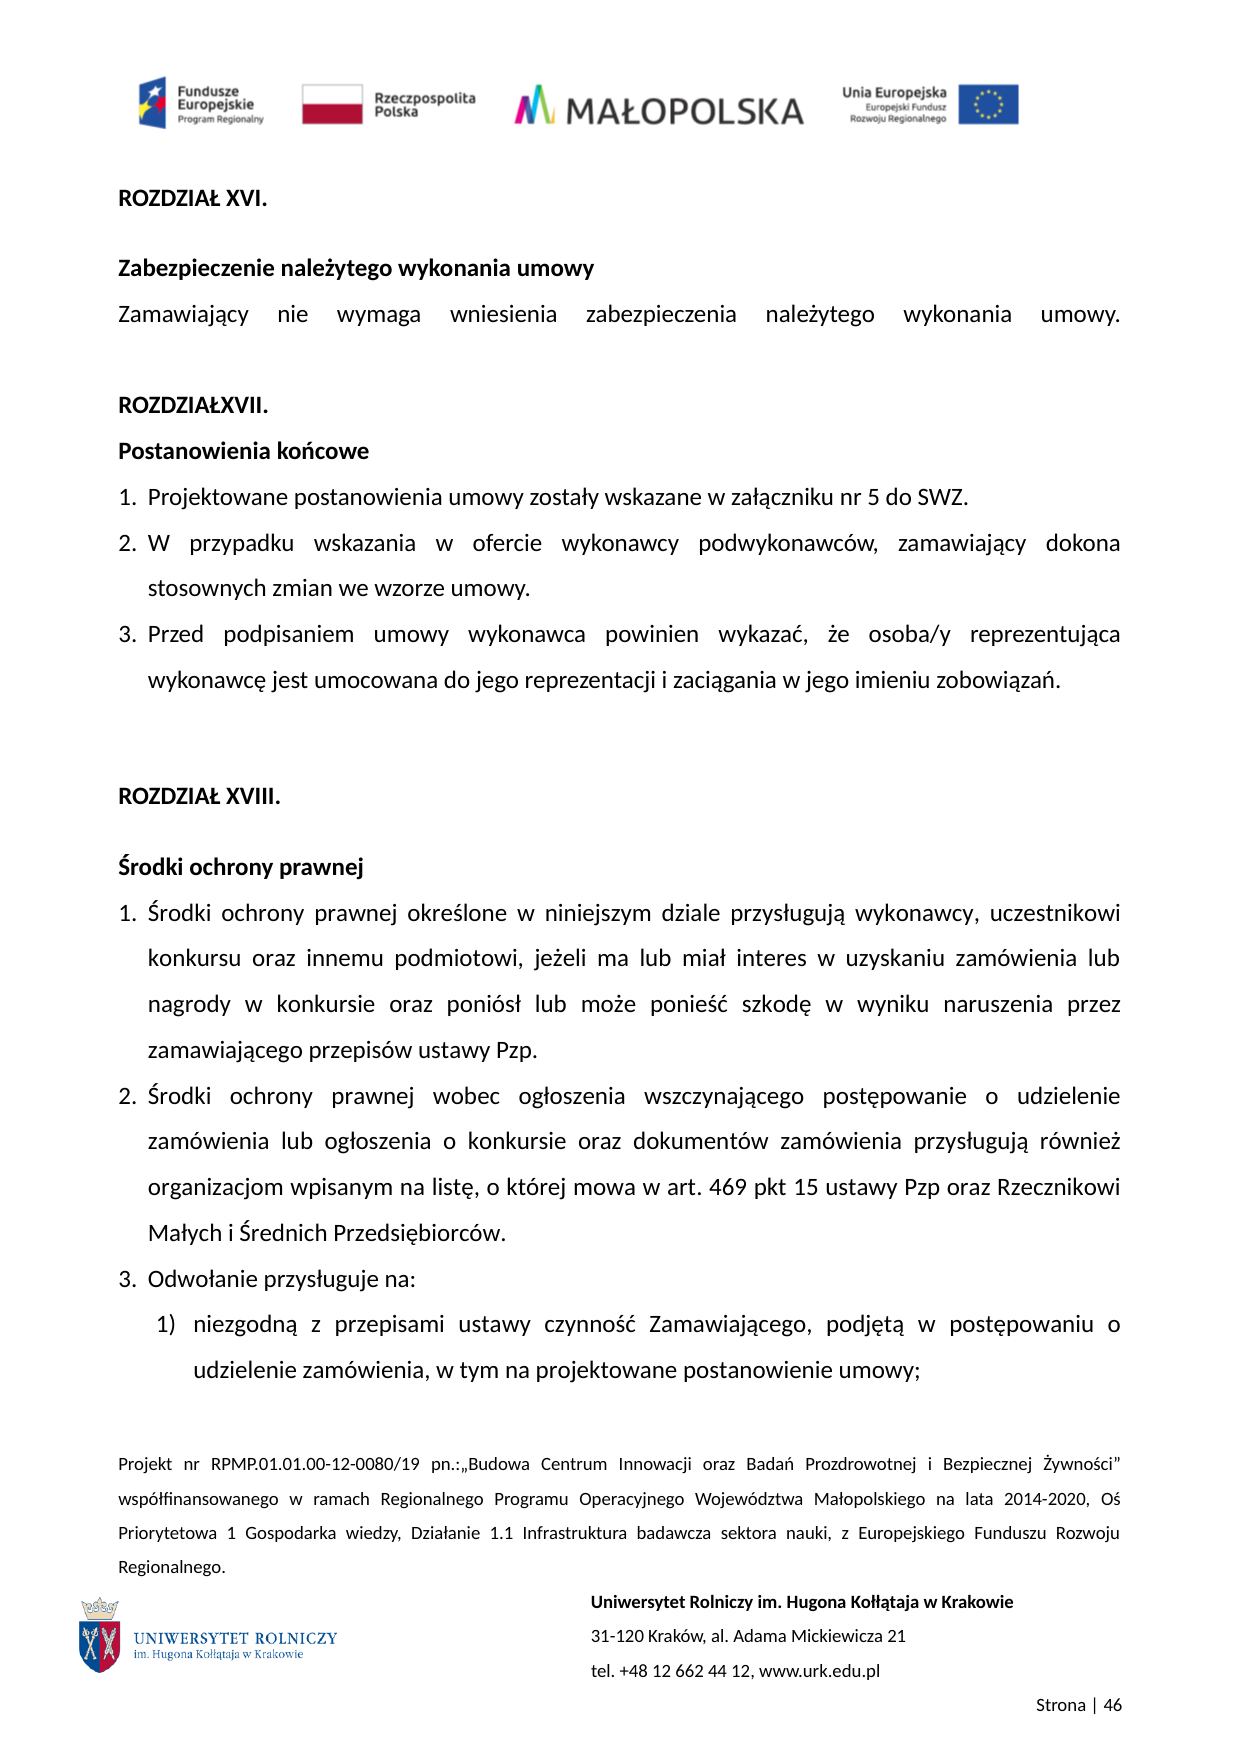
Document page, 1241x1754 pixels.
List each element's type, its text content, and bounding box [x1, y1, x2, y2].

list niezgodną z przepisami ustawy czynność Zamawiającego, podjętą w postępowaniu o udzielenie zamówienia, w tym na projektowane postanowienie umowy; [156, 1308, 1122, 1385]
subtitle Środki ochrony prawnej [118, 851, 1122, 882]
text Zamawiający nie wymaga wniesienia zabezpieczenia należytego wykonania umowy. ROZDZIAŁXVII. Postanowienia końcowe [118, 298, 1122, 466]
picture [118, 60, 1063, 148]
subtitle ROZDZIAŁ XVIII. [118, 780, 1122, 811]
subtitle ROZDZIAŁ XVI. [118, 182, 1122, 212]
list Środki ochrony prawnej określone w niniejszym dziale przysługują wykonawcy, uczestnikowi konkursu oraz innemu podmiotowi, jeżeli ma lub miał interes w uzyskaniu zamówienia lub nagrody w konkursie oraz poniósł lub może ponieść szkodę w wyniku naruszenia przez zamawiającego przepisów ustawy Pzp. [118, 897, 1122, 1064]
list Odwołanie przysługuje na: [118, 1263, 1122, 1293]
picture [75, 1597, 349, 1676]
list Przed podpisaniem umowy wykonawca powinien wykazać, że osoba/y reprezentująca wykonawcę jest umocowana do jego reprezentacji i zaciągania w jego imieniu zobowiązań. [118, 618, 1122, 694]
subtitle Zabezpieczenie należytego wykonania umowy [118, 252, 1122, 283]
list W przypadku wskazania w ofercie wykonawcy podwykonawców, zamawiający dokona stosownych zmian we wzorze umowy. [118, 527, 1122, 603]
list Środki ochrony prawnej wobec ogłoszenia wszczynającego postępowanie o udzielenie zamówienia lub ogłoszenia o konkursie oraz dokumentów zamówienia przysługują również organizacjom wpisanym na listę, o której mowa w art. 469 pkt 15 ustawy Pzp oraz Rzecznikowi Małych i Średnich Przedsiębiorców. [118, 1080, 1122, 1247]
list Projektowane postanowienia umowy zostały wskazane w załączniku nr 5 do SWZ. [118, 481, 1122, 512]
